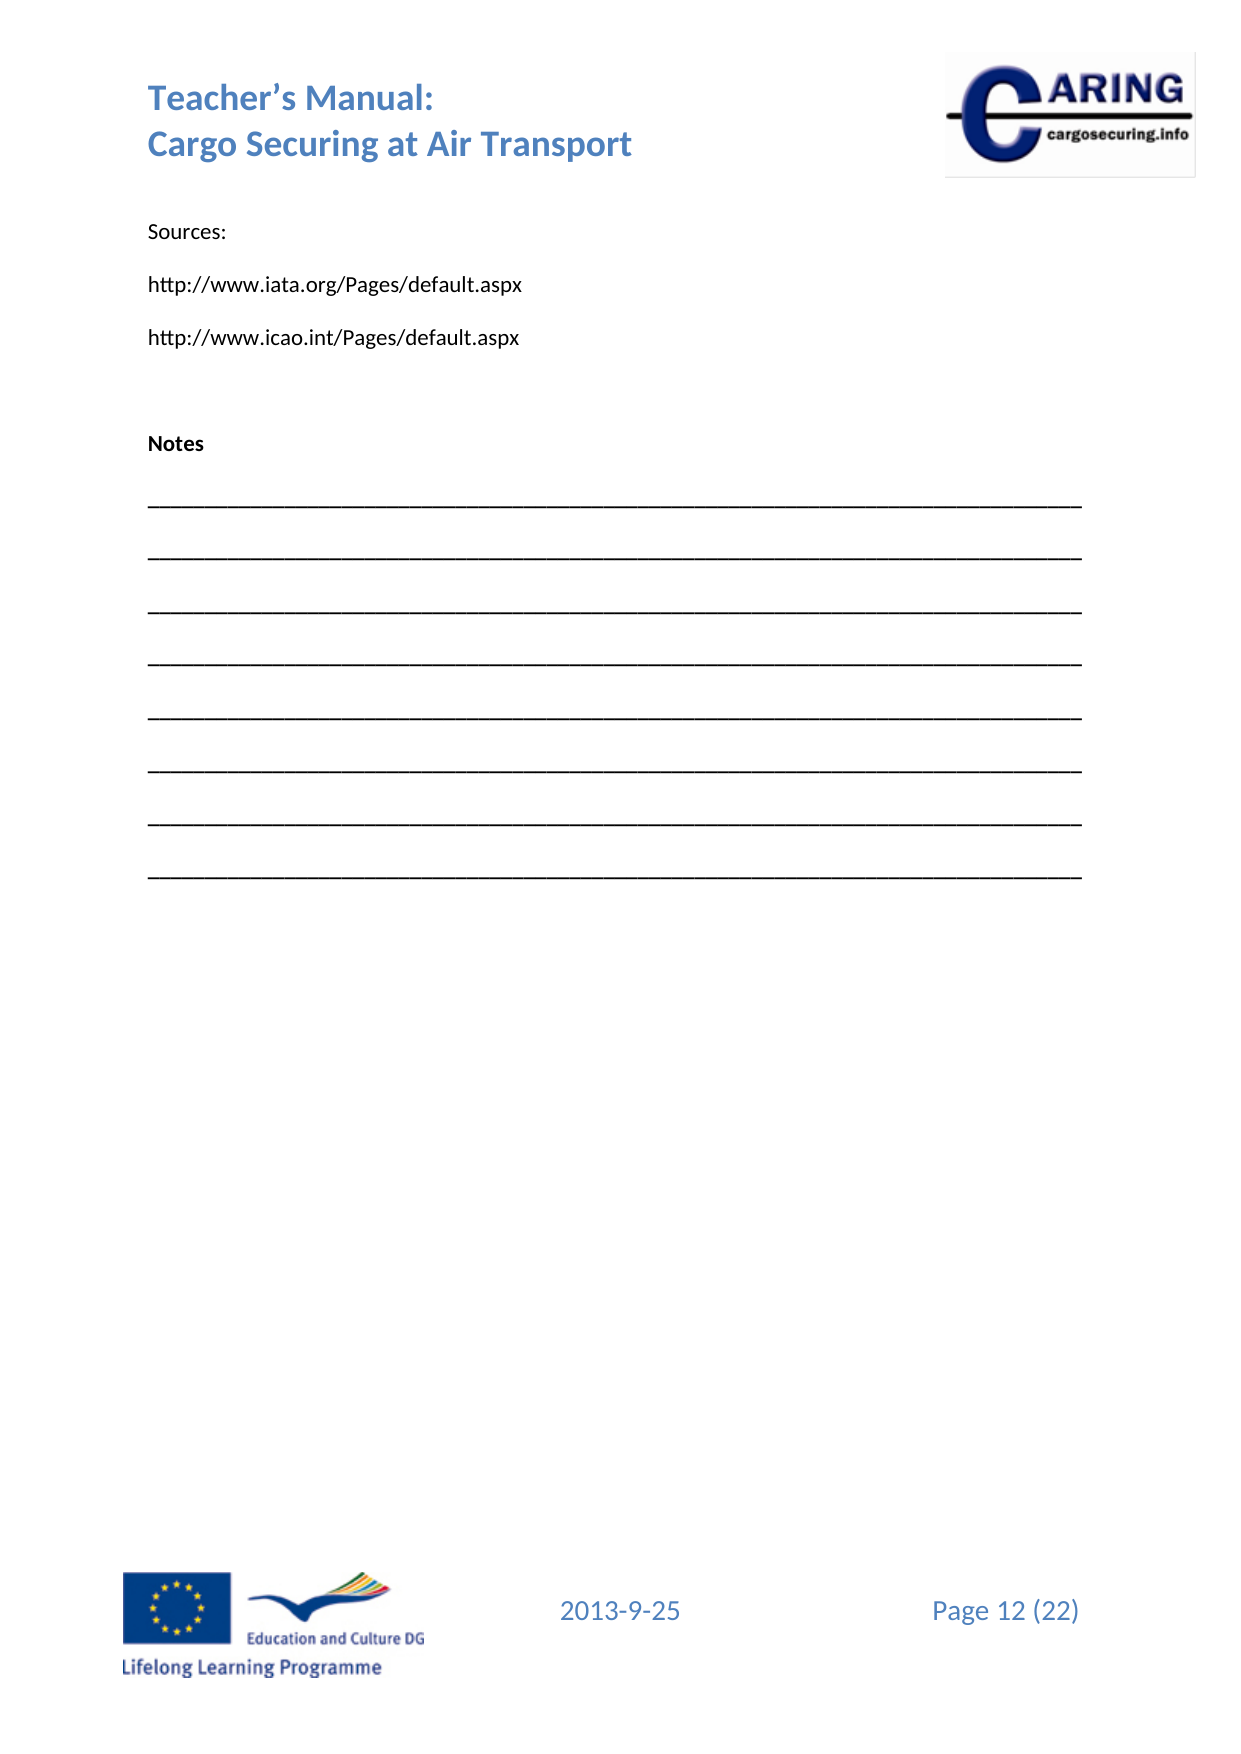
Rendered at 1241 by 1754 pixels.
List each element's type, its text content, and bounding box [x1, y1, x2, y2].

text http://www.icao.int/Pages/default.aspx [148, 323, 1093, 352]
text __________________________________________________________________________________ [148, 589, 1093, 617]
text __________________________________________________________________________________ [148, 854, 1093, 882]
text __________________________________________________________________________________ [148, 642, 1093, 670]
text __________________________________________________________________________________ [148, 483, 1093, 511]
text __________________________________________________________________________________ [148, 801, 1093, 829]
text Sources: [148, 217, 1093, 246]
picture [945, 52, 1197, 179]
text __________________________________________________________________________________ [148, 748, 1093, 776]
picture [123, 1572, 424, 1678]
text http://www.iata.org/Pages/default.aspx [148, 271, 1093, 298]
text Notes [148, 429, 1093, 458]
text __________________________________________________________________________________ [148, 536, 1093, 564]
text __________________________________________________________________________________ [148, 695, 1093, 723]
